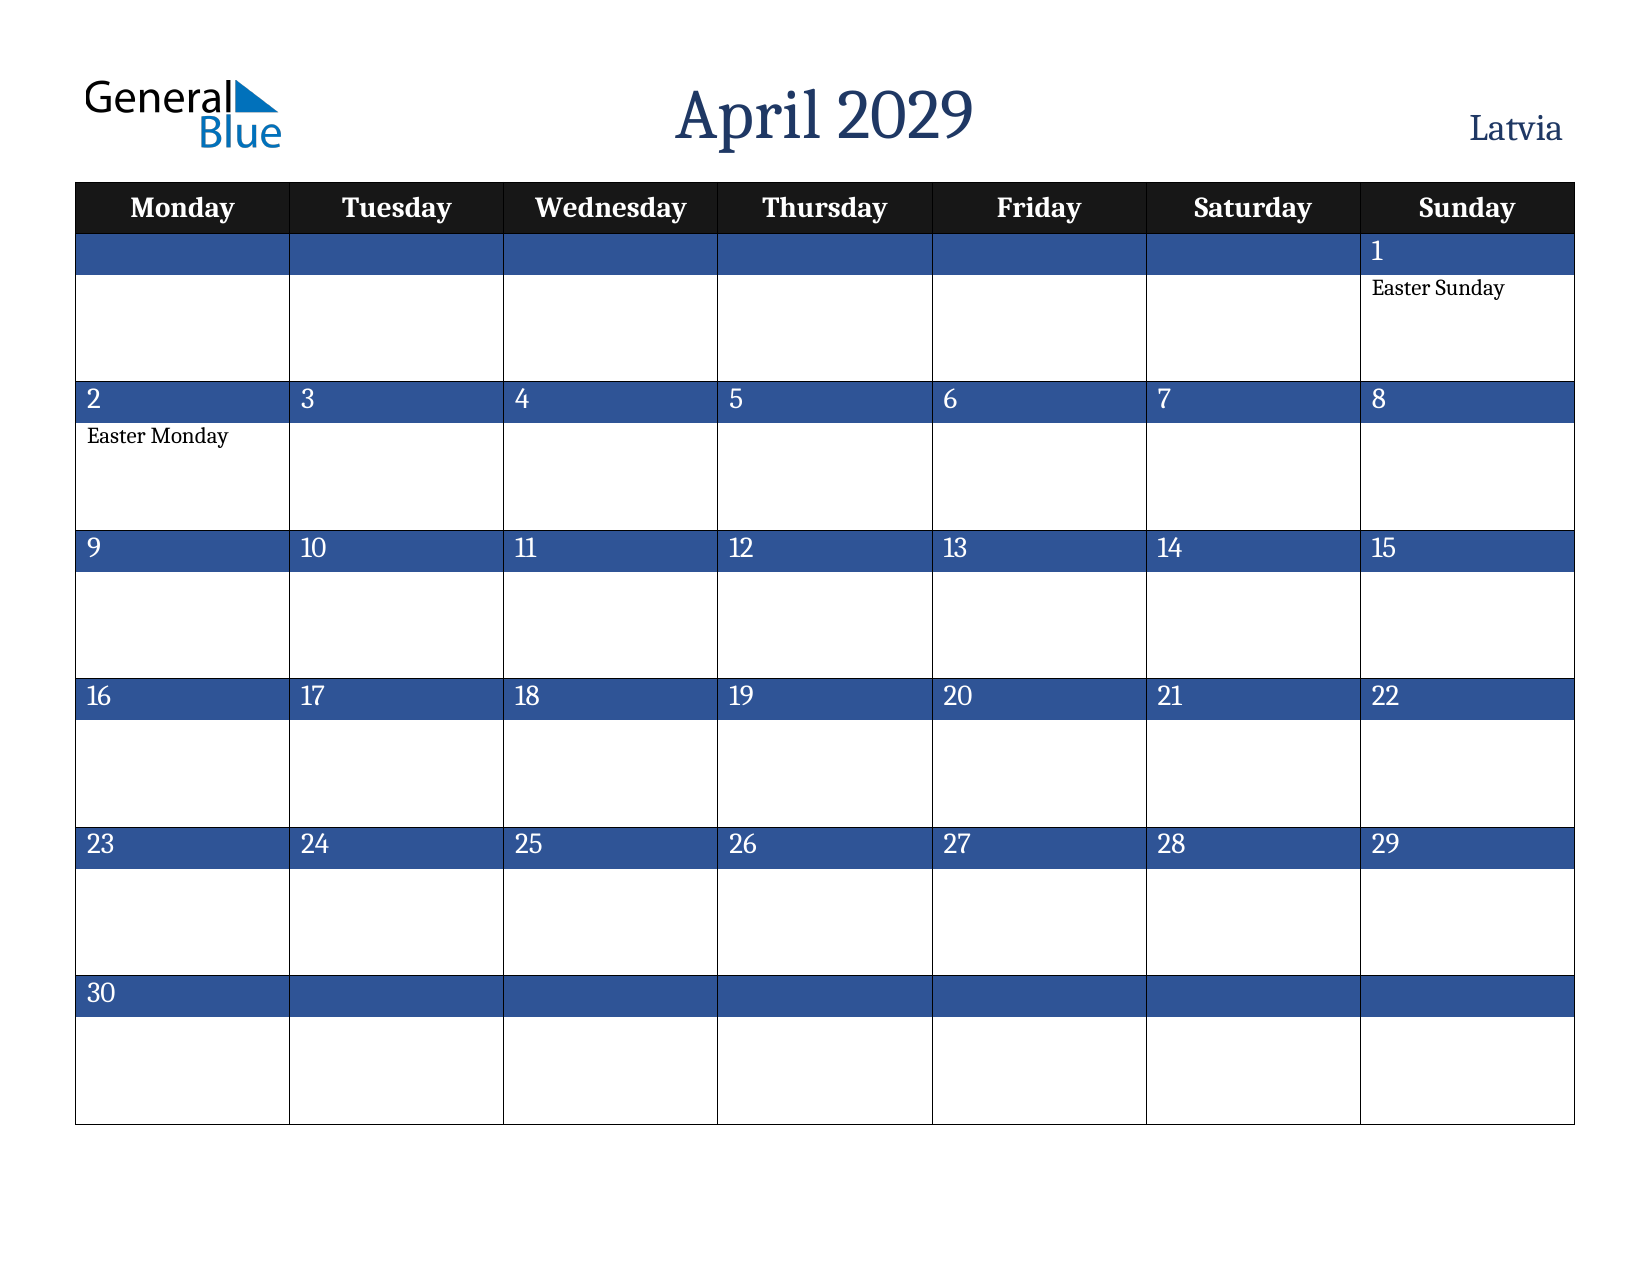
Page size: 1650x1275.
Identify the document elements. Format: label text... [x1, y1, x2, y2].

table_cell [1361, 720, 1574, 827]
table_cell [504, 423, 717, 530]
table_cell [933, 1017, 1146, 1123]
table_cell [933, 572, 1146, 678]
table_cell [1147, 976, 1360, 1017]
table_cell [1361, 423, 1574, 530]
table_cell 25 [504, 828, 717, 869]
table_cell [76, 275, 289, 381]
table_cell Easter Monday [76, 423, 289, 530]
table_cell Wednesday [504, 183, 717, 233]
table_cell [718, 423, 932, 530]
table_cell [1361, 869, 1574, 975]
table_cell [290, 869, 503, 975]
table_cell 21 [1147, 679, 1360, 720]
table_cell [1147, 720, 1360, 827]
table_cell [290, 275, 503, 381]
table_cell [718, 869, 932, 975]
table_cell [290, 423, 503, 530]
table_cell [1147, 234, 1360, 275]
table_cell [933, 275, 1146, 381]
table_cell [1361, 572, 1574, 678]
table_cell [504, 572, 717, 678]
table_cell 18 [504, 679, 717, 720]
table_cell 8 [1361, 382, 1574, 423]
table_cell Tuesday [290, 183, 503, 233]
table_cell 26 [718, 828, 932, 869]
table_cell [933, 976, 1146, 1017]
table_cell 20 [933, 679, 1146, 720]
table_cell 12 [718, 531, 932, 572]
table_cell [76, 1017, 289, 1123]
table_cell 5 [718, 382, 932, 423]
table_cell Easter Sunday [1361, 275, 1574, 381]
table_cell 14 [1147, 531, 1360, 572]
table_cell 9 [76, 531, 289, 572]
table_cell 30 [76, 976, 289, 1017]
table_cell 10 [290, 531, 503, 572]
table_cell [1147, 572, 1360, 678]
table_cell 13 [933, 531, 1146, 572]
table_cell [1361, 1017, 1574, 1123]
table_cell [504, 234, 717, 275]
table_cell 4 [504, 382, 717, 423]
table_header [76, 75, 503, 182]
table_cell 27 [933, 828, 1146, 869]
table_cell Friday [933, 183, 1146, 233]
table_cell [290, 572, 503, 678]
table_cell [933, 423, 1146, 530]
table_cell 2 [76, 382, 289, 423]
table_cell [1147, 1017, 1360, 1123]
table_cell [933, 234, 1146, 275]
table_cell [718, 234, 932, 275]
table_cell 15 [1361, 531, 1574, 572]
table_header Latvia [1146, 75, 1574, 182]
table_cell [718, 572, 932, 678]
table_cell [718, 720, 932, 827]
table_cell Sunday [1361, 183, 1574, 233]
table_cell [933, 720, 1146, 827]
table_cell [76, 572, 289, 678]
table_cell 24 [290, 828, 503, 869]
table_cell [504, 1017, 717, 1123]
table_header April 2029 [504, 75, 1146, 182]
picture [86, 80, 281, 148]
table_cell 28 [1147, 828, 1360, 869]
table_cell 16 [76, 679, 289, 720]
table_cell 22 [1361, 679, 1574, 720]
table_cell [290, 234, 503, 275]
table_cell 29 [1361, 828, 1574, 869]
table_cell 1 [1361, 234, 1574, 275]
table_cell [718, 976, 932, 1017]
table_cell [1147, 275, 1360, 381]
table_cell [290, 1017, 503, 1123]
table_cell 17 [290, 679, 503, 720]
table_cell [76, 720, 289, 827]
table_cell [933, 869, 1146, 975]
table_cell 11 [504, 531, 717, 572]
table_cell 7 [1147, 382, 1360, 423]
table_cell [76, 869, 289, 975]
table_cell Saturday [1147, 183, 1360, 233]
table_cell [504, 275, 717, 381]
table_cell [1147, 423, 1360, 530]
table_cell 23 [76, 828, 289, 869]
table_cell [718, 275, 932, 381]
table_cell [1147, 869, 1360, 975]
table_cell [504, 869, 717, 975]
table_cell Thursday [718, 183, 932, 233]
table_cell 19 [718, 679, 932, 720]
table_cell [1361, 976, 1574, 1017]
table_cell [290, 976, 503, 1017]
table_cell 3 [290, 382, 503, 423]
table_cell [718, 1017, 932, 1123]
table_cell 6 [933, 382, 1146, 423]
table_cell [504, 720, 717, 827]
table_cell [290, 720, 503, 827]
table_cell [76, 234, 289, 275]
table_cell [504, 976, 717, 1017]
table_cell Monday [76, 183, 289, 233]
